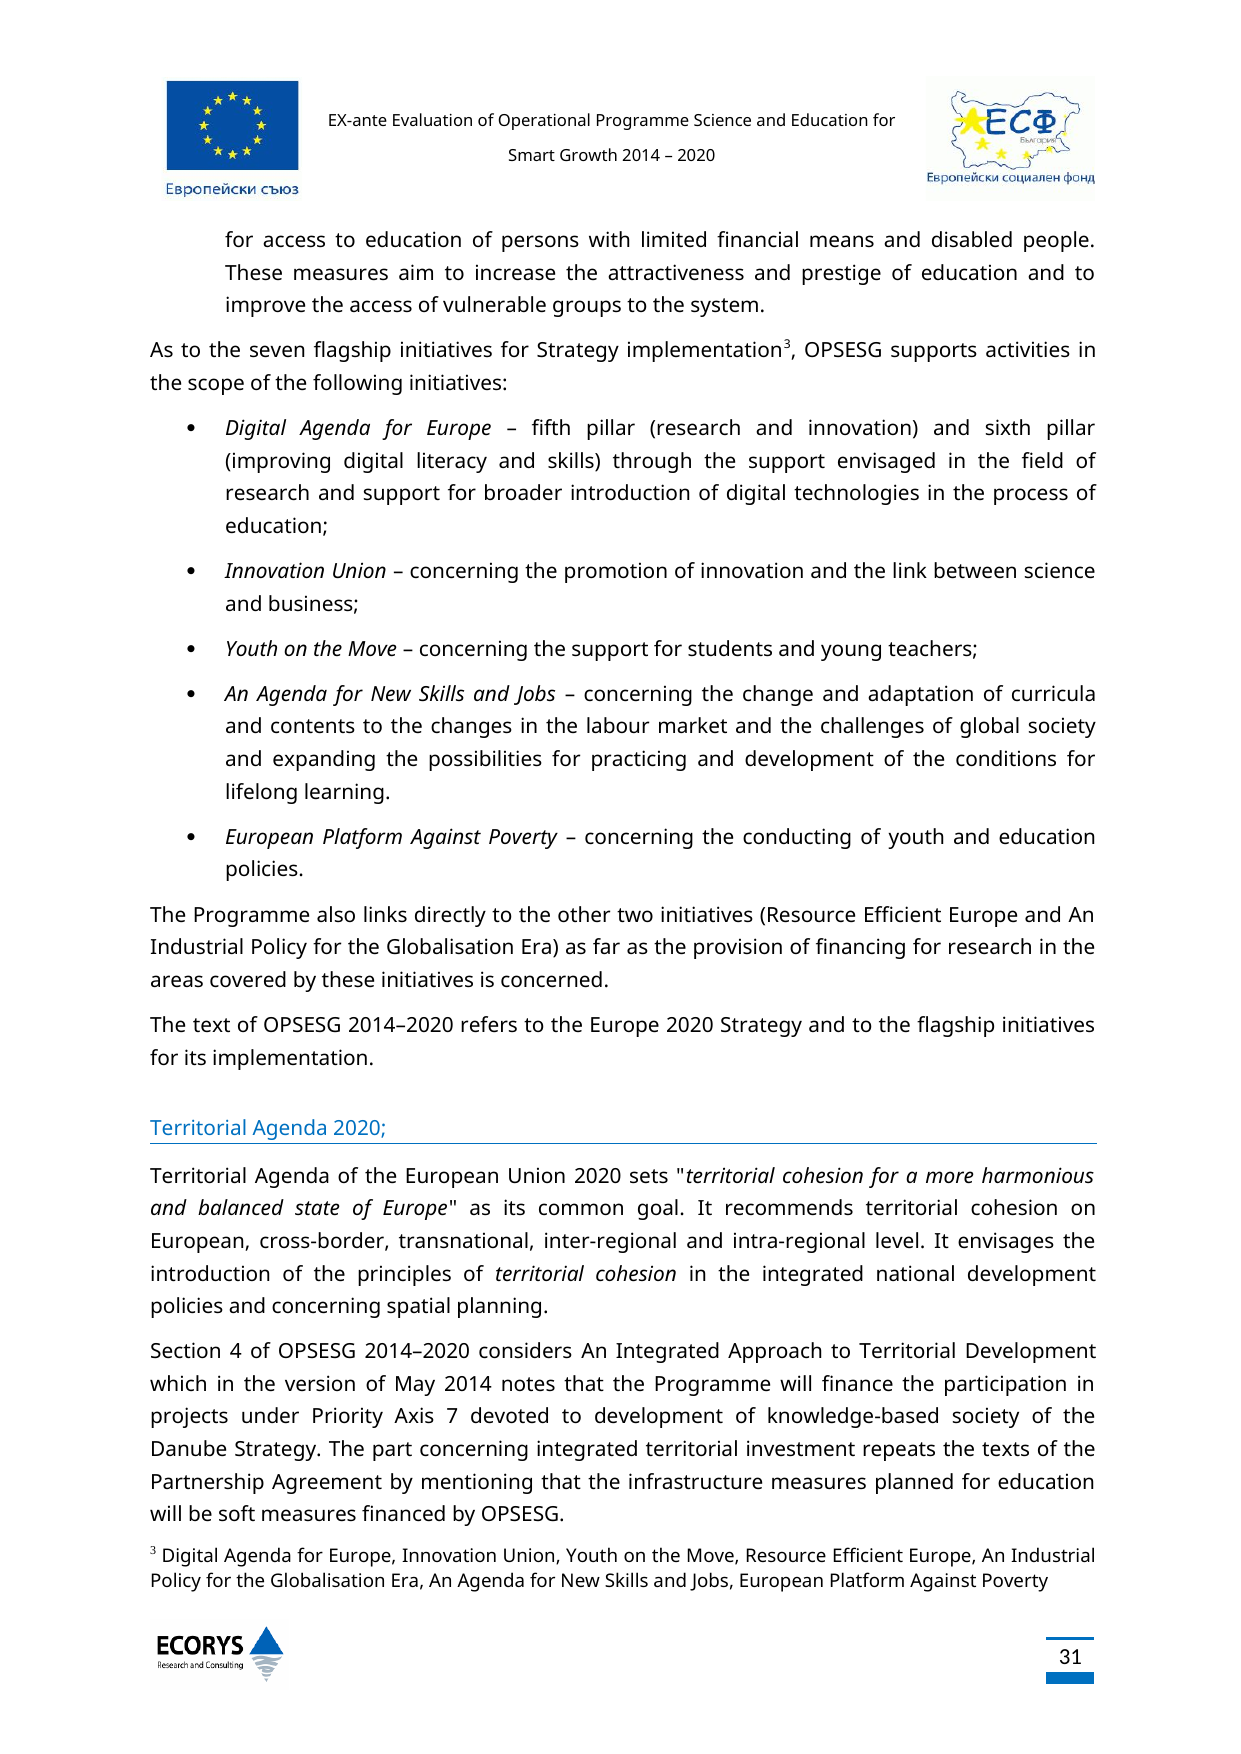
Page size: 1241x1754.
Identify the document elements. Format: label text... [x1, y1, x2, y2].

text Section 4 of OPSESG 2014–2020 considers An Integrated Approach to Territorial Development which in the version of May 2014 notes that the Programme will finance the participation in projects under Priority Axis 7 devoted to development of knowledge-based society of the Danube Strategy. The part concerning integrated territorial investment repeats the texts of the Partnership Agreement by mentioning that the infrastructure measures planned for education will be soft measures financed by OPSESG. [150, 1336, 1097, 1528]
list An Agenda for New Skills and Jobs – concerning the change and adaptation of curricula and contents to the changes in the labour market and the challenges of global society and expanding the possibilities for practicing and development of the conditions for lifelong learning. [187, 679, 1097, 805]
list European Platform Against Poverty – concerning the conducting of youth and education policies. [187, 822, 1097, 883]
list Innovation Union – concerning the promotion of innovation and the link between science and business; [187, 556, 1097, 617]
list Youth on the Move – concerning the support for students and young teachers; [187, 634, 1097, 662]
text As to the seven flagship initiatives for Strategy implementation, OPSESG supports activities in the scope of the following initiatives: [150, 336, 1097, 397]
picture [150, 1619, 289, 1690]
text Territorial Agenda 2020; [150, 1113, 1097, 1143]
picture [925, 76, 1095, 201]
list Digital Agenda for Europe – fifth pillar (research and innovation) and sixth pillar (improving digital literacy and skills) through the support envisaged in the field of research and support for broader introduction of digital technologies in the process of education; [187, 413, 1097, 539]
text Territorial Agenda of the European Union 2020 sets "territorial cohesion for a more harmonious and balanced state of Europe" as its common goal. It recommends territorial cohesion on European, cross-border, transnational, inter-regional and intra-regional level. It envisages the introduction of the principles of territorial cohesion in the integrated national development policies and concerning spatial planning. [150, 1161, 1097, 1320]
text The text of OPSESG 2014–2020 refers to the Europe 2020 Strategy and to the flagship initiatives for its implementation. [150, 1010, 1097, 1071]
picture [161, 77, 303, 201]
text The Programme also links directly to the other two initiatives (Resource Efficient Europe and An Industrial Policy for the Globalisation Era) as far as the provision of financing for research in the areas covered by these initiatives is concerned. [150, 900, 1097, 993]
